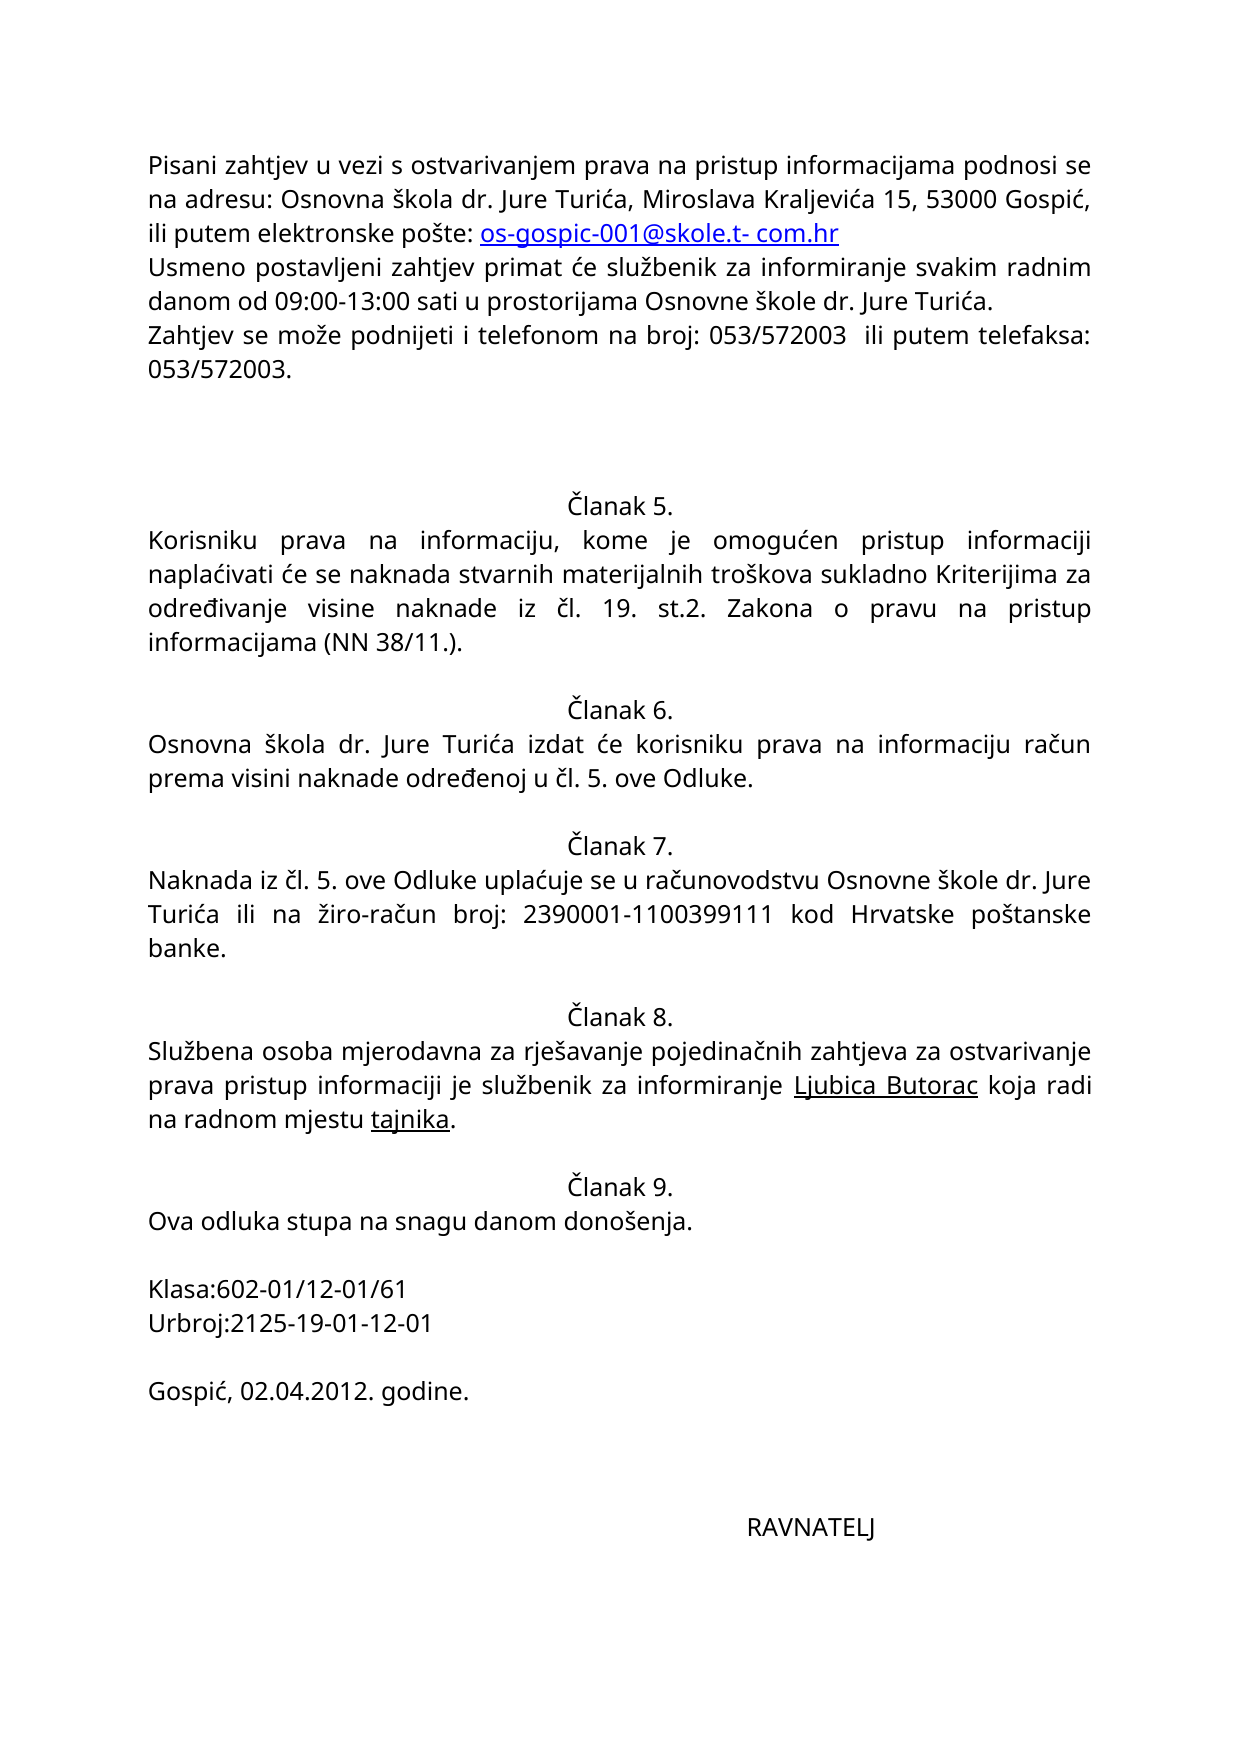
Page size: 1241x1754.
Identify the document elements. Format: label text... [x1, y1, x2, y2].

text Članak 8. [148, 999, 1093, 1033]
text Službena osoba mjerodavna za rješavanje pojedinačnih zahtjeva za ostvarivanje prava pristup informaciji je službenik za informiranje Ljubica Butorac koja radi na radnom mjestu tajnika. [148, 1033, 1093, 1135]
text Članak 5. [148, 488, 1093, 522]
text RAVNATELJ [148, 1510, 1093, 1544]
text Zahtjev se može podnijeti i telefonom na broj: 053/572003 ili putem telefaksa: 053/572003. [148, 318, 1093, 386]
text Urbroj:2125-19-01-12-01 [148, 1306, 1093, 1340]
text Usmeno postavljeni zahtjev primat će službenik za informiranje svakim radnim danom od 09:00-13:00 sati u prostorijama Osnovne škole dr. Jure Turića. [148, 250, 1093, 318]
text Gospić, 02.04.2012. godine. [148, 1374, 1093, 1408]
text Članak 6. [148, 693, 1093, 727]
text Klasa:602-01/12-01/61 [148, 1272, 1093, 1306]
text Korisniku prava na informaciju, kome je omogućen pristup informaciji naplaćivati će se naknada stvarnih materijalnih troškova sukladno Kriterijima za određivanje visine naknade iz čl. .2. Zakona o pravu na pristup informacijama (NN 38/11.). [148, 522, 1093, 658]
text Naknada iz čl. 5. ove Odluke uplaćuje se u računovodstvu Osnovne škole dr. Jure Turića ili na žiro-račun broj: 2390001-1100399111 kod Hrvatske poštanske banke. [148, 863, 1093, 965]
text Pisani zahtjev u vezi s ostvarivanjem prava na pristup informacijama podnosi se na adresu: Osnovna škola dr. Jure Turića, Miroslava Kraljevića 15, 53000 Gospić, ili putem elektronske pošte: os-gospic-001@skole.t- com.hr [148, 148, 1093, 250]
text Osnovna škola dr. Jure Turića izdat će korisniku prava na informaciju račun prema visini naknade određenoj u čl. 5. ove Odluke. [148, 727, 1093, 795]
text Članak 9. [148, 1169, 1093, 1203]
text Članak 7. [148, 829, 1093, 863]
text Ova odluka stupa na snagu danom donošenja. [148, 1203, 1093, 1238]
